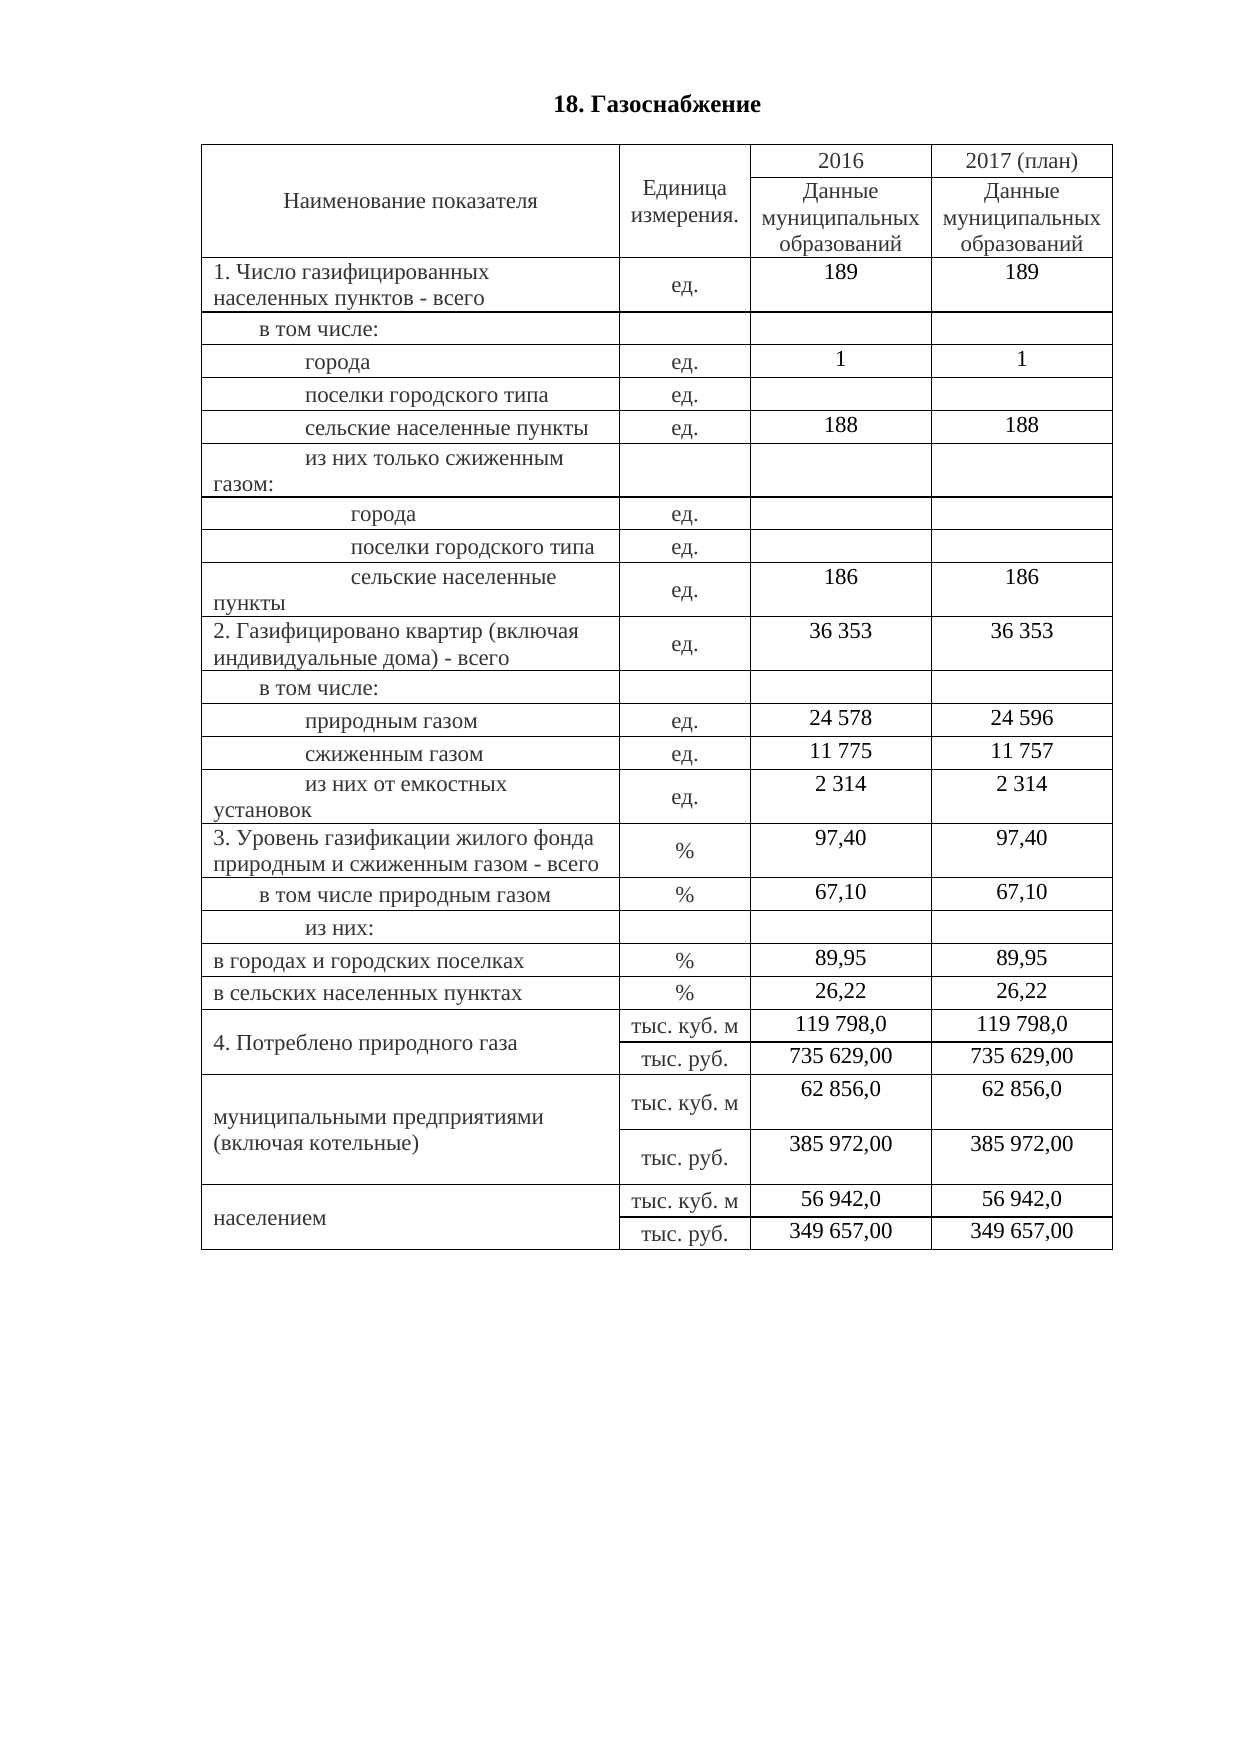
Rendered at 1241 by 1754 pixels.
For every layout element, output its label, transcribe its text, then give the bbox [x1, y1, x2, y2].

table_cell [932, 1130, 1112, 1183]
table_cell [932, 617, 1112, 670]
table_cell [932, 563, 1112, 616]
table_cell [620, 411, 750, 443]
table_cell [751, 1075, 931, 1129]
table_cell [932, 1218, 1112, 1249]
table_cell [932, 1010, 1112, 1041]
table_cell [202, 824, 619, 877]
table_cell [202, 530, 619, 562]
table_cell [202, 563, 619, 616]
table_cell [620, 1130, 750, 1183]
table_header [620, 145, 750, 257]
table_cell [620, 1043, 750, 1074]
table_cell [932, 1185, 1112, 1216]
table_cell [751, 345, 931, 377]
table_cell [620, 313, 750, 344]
text 18. Газоснабжение [148, 89, 1167, 117]
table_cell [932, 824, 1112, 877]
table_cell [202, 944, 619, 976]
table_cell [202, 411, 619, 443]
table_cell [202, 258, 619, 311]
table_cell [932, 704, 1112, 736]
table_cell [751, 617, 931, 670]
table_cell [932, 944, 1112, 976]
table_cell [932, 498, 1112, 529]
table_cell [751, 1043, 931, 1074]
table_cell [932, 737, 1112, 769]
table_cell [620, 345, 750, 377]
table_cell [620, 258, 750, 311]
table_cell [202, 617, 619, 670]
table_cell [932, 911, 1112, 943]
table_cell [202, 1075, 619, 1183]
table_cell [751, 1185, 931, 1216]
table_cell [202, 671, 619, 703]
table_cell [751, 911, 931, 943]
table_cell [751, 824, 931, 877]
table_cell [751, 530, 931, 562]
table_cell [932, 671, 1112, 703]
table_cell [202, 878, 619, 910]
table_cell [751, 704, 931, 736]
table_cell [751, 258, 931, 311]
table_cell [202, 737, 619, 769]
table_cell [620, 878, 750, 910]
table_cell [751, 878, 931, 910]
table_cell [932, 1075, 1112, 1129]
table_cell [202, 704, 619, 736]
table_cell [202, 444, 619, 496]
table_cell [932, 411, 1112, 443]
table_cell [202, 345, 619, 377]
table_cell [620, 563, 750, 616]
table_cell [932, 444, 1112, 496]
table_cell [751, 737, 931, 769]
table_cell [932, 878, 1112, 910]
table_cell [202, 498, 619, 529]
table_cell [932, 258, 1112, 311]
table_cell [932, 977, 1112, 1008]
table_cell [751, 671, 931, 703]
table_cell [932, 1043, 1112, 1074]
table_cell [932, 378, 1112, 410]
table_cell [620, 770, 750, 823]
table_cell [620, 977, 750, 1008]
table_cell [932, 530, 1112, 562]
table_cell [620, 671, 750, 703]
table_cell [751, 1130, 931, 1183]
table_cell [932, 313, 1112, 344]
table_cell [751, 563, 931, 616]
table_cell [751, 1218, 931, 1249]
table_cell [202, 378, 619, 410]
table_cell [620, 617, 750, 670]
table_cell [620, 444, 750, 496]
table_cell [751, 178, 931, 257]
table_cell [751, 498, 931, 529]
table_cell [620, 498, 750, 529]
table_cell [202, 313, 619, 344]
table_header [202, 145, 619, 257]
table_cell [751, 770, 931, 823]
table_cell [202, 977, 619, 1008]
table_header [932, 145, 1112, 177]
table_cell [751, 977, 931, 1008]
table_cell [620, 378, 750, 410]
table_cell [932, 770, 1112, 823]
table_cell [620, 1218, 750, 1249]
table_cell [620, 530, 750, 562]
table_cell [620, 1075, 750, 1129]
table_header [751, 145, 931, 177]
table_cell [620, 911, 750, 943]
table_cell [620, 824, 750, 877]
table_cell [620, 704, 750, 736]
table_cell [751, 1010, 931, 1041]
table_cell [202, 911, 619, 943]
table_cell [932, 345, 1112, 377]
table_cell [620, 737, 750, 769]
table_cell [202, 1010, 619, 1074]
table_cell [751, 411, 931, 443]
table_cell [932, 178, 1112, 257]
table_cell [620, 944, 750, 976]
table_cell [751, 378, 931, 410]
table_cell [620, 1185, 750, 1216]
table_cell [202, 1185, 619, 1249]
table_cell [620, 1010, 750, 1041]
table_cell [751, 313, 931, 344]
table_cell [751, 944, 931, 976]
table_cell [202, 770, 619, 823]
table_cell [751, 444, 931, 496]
